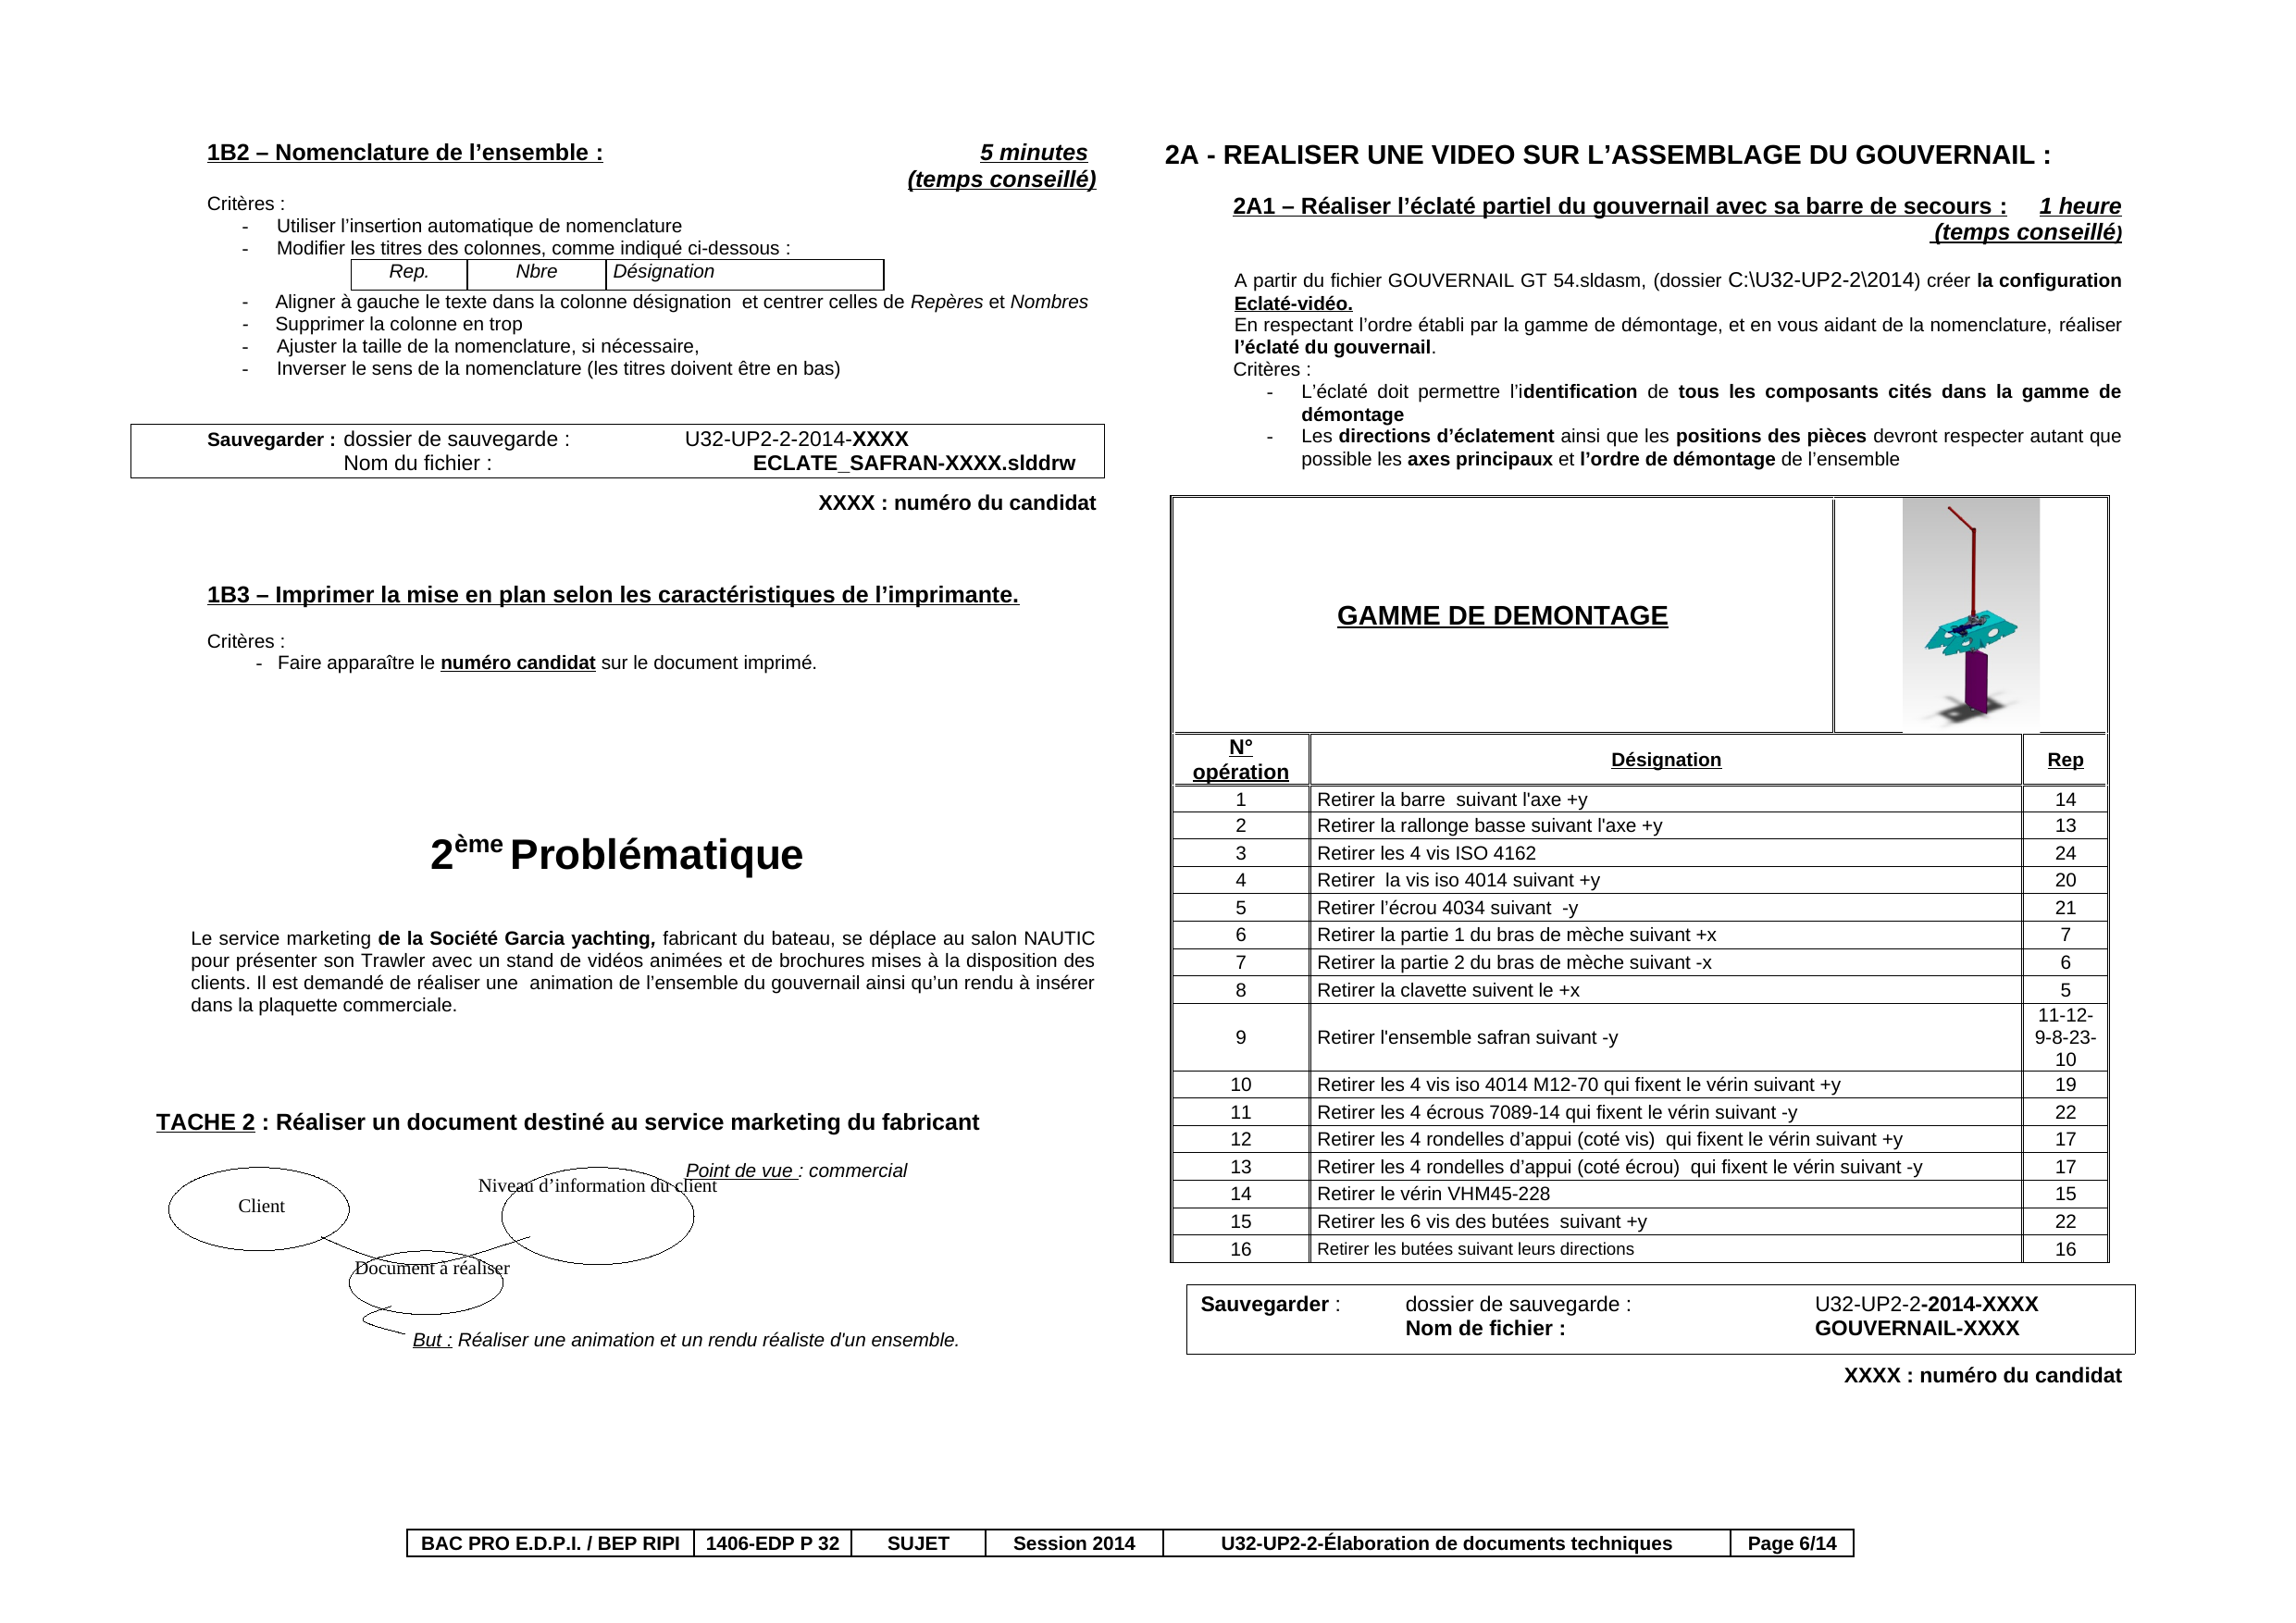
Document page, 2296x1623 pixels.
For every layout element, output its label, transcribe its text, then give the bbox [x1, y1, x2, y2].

table_cell 22 [2024, 1098, 2107, 1125]
text Nom du fichier : ECLATE_SAFRAN-XXXX.slddrw [131, 448, 1104, 477]
table_cell 6 [1173, 922, 1309, 948]
table_cell 24 [2024, 839, 2107, 866]
text Le service marketing de la Société Garcia yachting, fabricant du bateau, se déplace au salon NAUTIC pour présenter son Trawler avec un stand de vidéos animées et de brochures mises à la disposition des clients. Il est demandé de réaliser une animation de l’ensemble du gouvernail ainsi qu’un rendu à insérer dans la plaquette commerciale. [191, 927, 1097, 1015]
table_header Rep. [352, 260, 466, 290]
table_cell Retirer la partie 2 du bras de mèche suivant -x [1311, 949, 2021, 975]
text Critères : [1233, 358, 2122, 380]
table_cell 17 [2024, 1126, 2107, 1152]
list Les directions d’éclatement ainsi que les positions des pièces devront respecter autant que possible les axes principaux et l’ordre de démontage de l’ensemble [1267, 425, 2122, 469]
table_cell Retirer les 4 vis ISO 4162 [1311, 839, 2021, 866]
table_cell Retirer l'ensemble safran suivant -y [1311, 1004, 2021, 1071]
table_cell Retirer la barre suivant l'axe +y [1311, 787, 2021, 812]
table_cell 13 [2024, 812, 2107, 838]
table_cell Retirer les 6 vis des butées suivant +y [1311, 1208, 2021, 1234]
table_cell 7 [2024, 922, 2107, 948]
text 1B3 – Imprimer la mise en plan selon les caractéristiques de l’imprimante. [166, 581, 1097, 607]
text - Supprimer la colonne en trop [242, 313, 1097, 335]
table_cell 16 [1173, 1235, 1309, 1262]
table_cell 9 [1173, 1004, 1309, 1071]
table_cell 16 [2024, 1235, 2107, 1262]
table_cell 1 [1172, 784, 1310, 812]
table_cell 15 [1173, 1208, 1309, 1234]
table_cell Désignation [1311, 735, 2021, 784]
table_cell 13 [1173, 1153, 1309, 1180]
list Faire apparaître le numéro candidat sur le document imprimé. [255, 651, 1097, 674]
text Critères : [139, 629, 1097, 651]
table_cell Retirer le vérin VHM45-228 [1311, 1181, 2021, 1207]
text 2A1 – Réaliser l’éclaté partiel du gouvernail avec sa barre de secours : 1 heure [1192, 192, 2122, 218]
table_cell 20 [2024, 867, 2107, 893]
table_cell 6 [2024, 949, 2107, 975]
table_cell Retirer l’écrou 4034 suivant -y [1311, 894, 2021, 921]
list L’éclaté doit permettre l’identification de tous les composants cités dans la gamme de démontage [1267, 380, 2122, 425]
table_cell 15 [2024, 1181, 2107, 1207]
text Sauvegarder : dossier de sauvegarde : U32-UP2-2-2014-XXXX [131, 425, 1104, 448]
table_cell 11 [1173, 1098, 1309, 1125]
text A partir du fichier GOUVERNAIL GT 54.sldasm, (dossier C:\U32-UP2-2\2014) créer la configuration Eclaté-vidéo. [1234, 267, 2122, 314]
table_cell 22 [2024, 1208, 2107, 1234]
table_cell 7 [1173, 949, 1309, 975]
table_cell Retirer les 4 rondelles d’appui (coté vis) qui fixent le vérin suivant +y [1311, 1126, 2021, 1152]
table_cell 14 [2023, 784, 2108, 812]
table_cell 19 [2024, 1072, 2107, 1097]
table_cell 11-12-9-8-23-10 [2024, 1004, 2107, 1071]
text (temps conseillé) [1233, 218, 2122, 245]
table_cell Retirer la partie 1 du bras de mèche suivant +x [1311, 922, 2021, 948]
table_cell Retirer la rallonge basse suivant l'axe +y [1311, 812, 2021, 838]
table_cell 5 [2024, 976, 2107, 1003]
table_cell Retirer les 4 vis iso 4014 M12-70 qui fixent le vérin suivant +y [1311, 1072, 2021, 1097]
text (temps conseillé) [207, 166, 1097, 192]
table_cell Retirer la clavette suivent le +x [1311, 976, 2021, 1003]
text XXXX : numéro du candidat [480, 489, 1097, 514]
table_cell 3 [1173, 839, 1309, 866]
text En respectant l’ordre établi par la gamme de démontage, et en vous aidant de la nomenclature, réaliser l’éclaté du gouvernail. [1234, 314, 2122, 358]
table_cell 4 [1173, 867, 1309, 893]
text Critères : [207, 192, 1097, 214]
text 1B2 – Nomenclature de l’ensemble : 5 minutes [166, 139, 1097, 166]
text But : Réaliser une animation et un rendu réaliste d'un ensemble. [412, 1328, 1097, 1350]
table_header Désignation [607, 260, 883, 290]
list Inverser le sens de la nomenclature (les titres doivent être en bas) [242, 357, 1097, 379]
table_cell 21 [2024, 894, 2107, 921]
subtitle 2ème Problématique [139, 829, 1097, 878]
table_cell 12 [1173, 1126, 1309, 1152]
text XXXX : numéro du candidat [1507, 1363, 2122, 1387]
table_cell Retirer la vis iso 4014 suivant +y [1311, 867, 2021, 893]
list Modifier les titres des colonnes, comme indiqué ci-dessous : [242, 237, 1097, 259]
text TACHE 2 : Réaliser un document destiné au service marketing du fabricant [156, 1109, 1097, 1135]
table_cell Rep [2023, 732, 2108, 784]
table_cell 5 [1173, 894, 1309, 921]
table_cell N° opération [1172, 732, 1310, 784]
text Point de vue : commercial [686, 1159, 1097, 1182]
table_cell 2 [1173, 812, 1309, 838]
text - Aligner à gauche le texte dans la colonne désignation et centrer celles de Repères et Nombres [242, 291, 1097, 313]
table_cell 17 [2024, 1153, 2107, 1180]
table_cell 14 [1173, 1181, 1309, 1207]
table_cell 10 [1173, 1072, 1309, 1097]
table_header [2041, 498, 2107, 732]
table_cell Retirer les 4 écrous 7089-14 qui fixent le vérin suivant -y [1311, 1098, 2021, 1125]
table_header Nbre [468, 260, 605, 290]
table_cell Retirer les 4 rondelles d’appui (coté écrou) qui fixent le vérin suivant -y [1311, 1153, 2021, 1180]
list Ajuster la taille de la nomenclature, si nécessaire, [242, 335, 1097, 357]
text 2A - REALISER UNE VIDEO SUR L’ASSEMBLAGE DU GOUVERNAIL : [1164, 139, 2122, 169]
list Utiliser l’insertion automatique de nomenclature [242, 214, 1097, 237]
table_cell 8 [1173, 976, 1309, 1003]
table_cell Retirer les butées suivant leurs directions [1311, 1235, 2021, 1262]
table_header GAMME DE DEMONTAGE [1172, 496, 1834, 732]
table_header [1834, 498, 1903, 732]
picture [1903, 498, 2041, 733]
